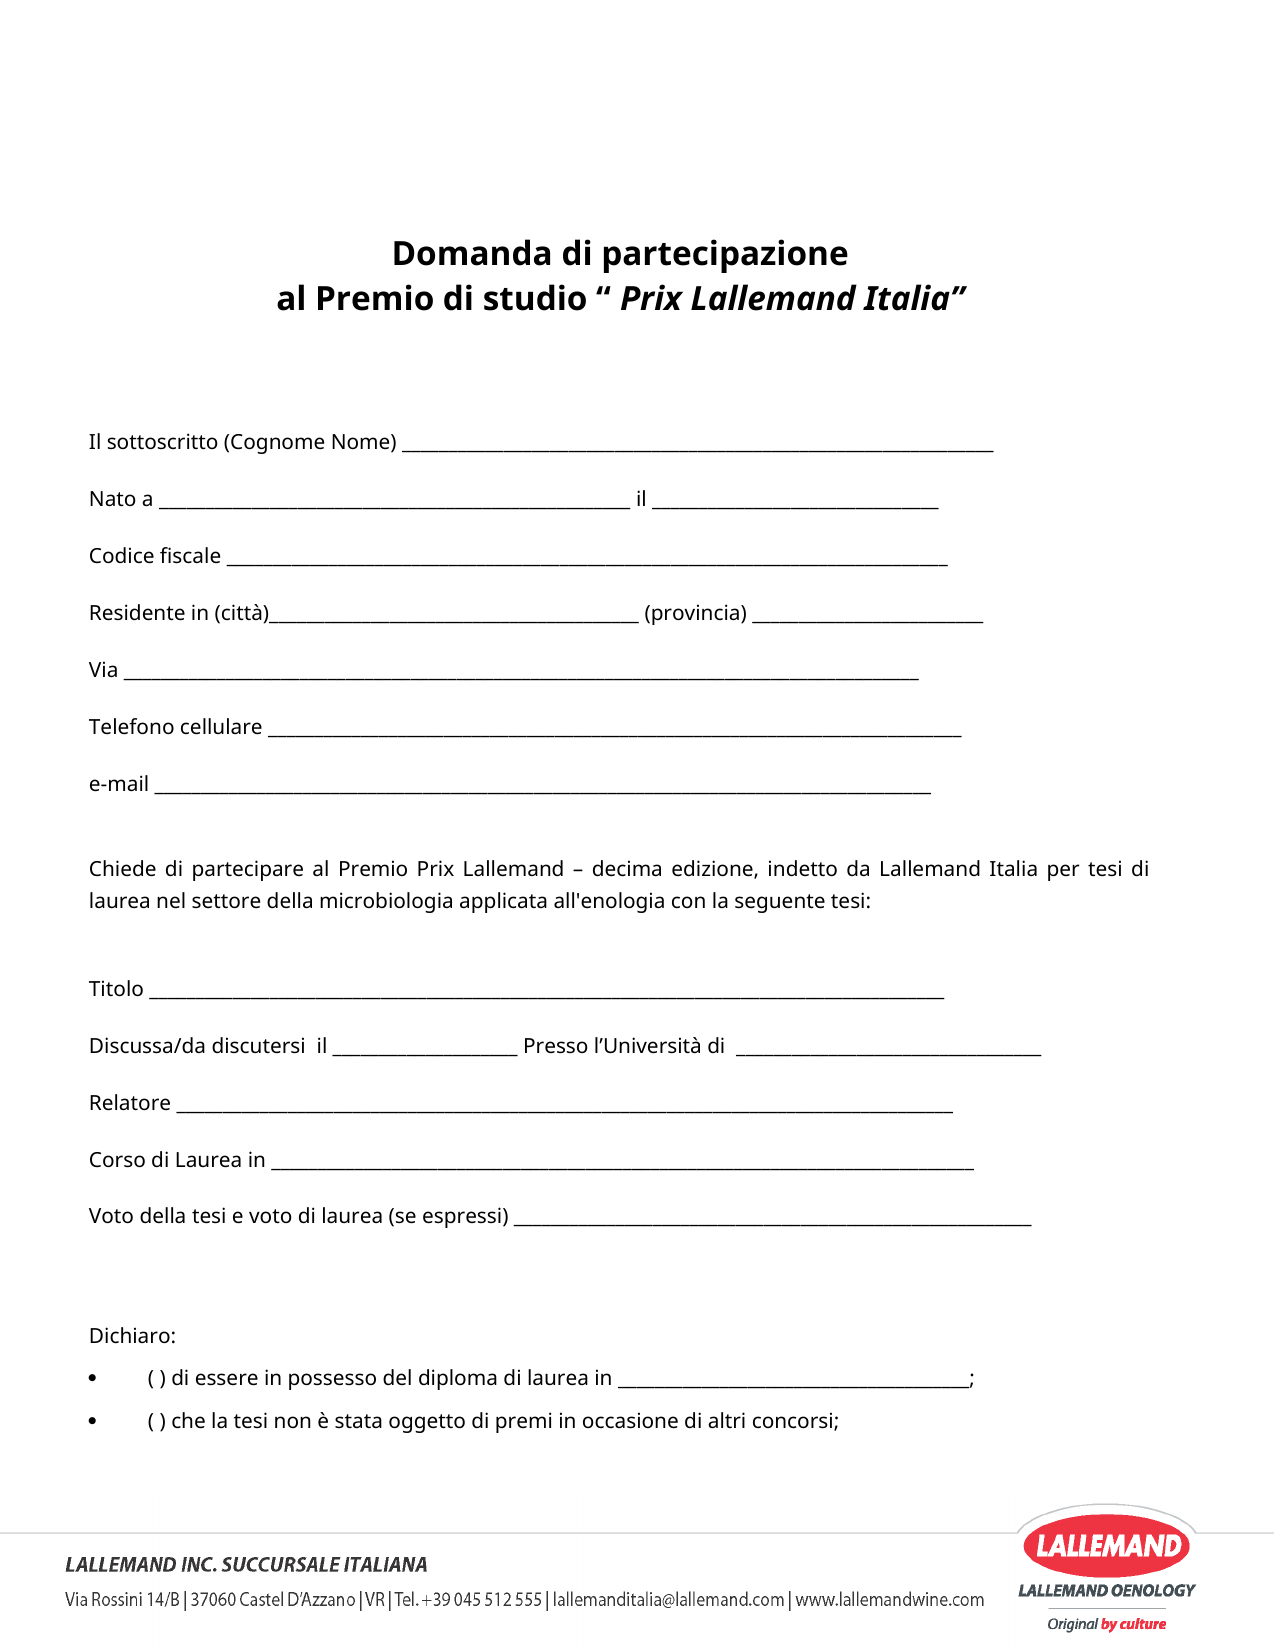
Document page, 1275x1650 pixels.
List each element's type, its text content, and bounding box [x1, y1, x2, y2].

text e-mail ____________________________________________________________________________________ [89, 769, 1152, 797]
text Voto della tesi e voto di laurea (se espressi) ________________________________________________________ [89, 1202, 1152, 1230]
list ( ) che la tesi non è stata oggetto di premi in occasione di altri concorsi; [89, 1406, 1152, 1434]
text Nato a ___________________________________________________ il _______________________________ [89, 484, 1152, 513]
text Residente in (città)________________________________________ (provincia) _________________________ [89, 598, 1152, 626]
text Domanda di partecipazione [89, 229, 1152, 275]
text Dichiaro: [89, 1321, 1152, 1349]
text Chiede di partecipare al Premio Prix Lallemand – decima edizione, indetto da Lallemand Italia per tesi di laurea nel settore della microbiologia applicata all'enologia con la seguente tesi: [89, 854, 1152, 915]
text Codice fiscale ______________________________________________________________________________ [89, 541, 1152, 569]
text Telefono cellulare ___________________________________________________________________________ [89, 712, 1152, 740]
text Relatore ____________________________________________________________________________________ [89, 1088, 1152, 1116]
text Il sottoscritto (Cognome Nome) ________________________________________________________________ [89, 427, 1152, 456]
picture [0, 1497, 1275, 1648]
text Discussa/da discutersi il ____________________ Presso l’Università di _________________________________ [89, 1031, 1152, 1059]
list ( ) di essere in possesso del diploma di laurea in ______________________________________; [89, 1363, 1152, 1392]
text Titolo ______________________________________________________________________________________ [89, 974, 1152, 1002]
text Corso di Laurea in ____________________________________________________________________________ [89, 1145, 1152, 1173]
text Via ______________________________________________________________________________________ [89, 655, 1152, 683]
text al Premio di studio “ Prix Lallemand Italia” [89, 275, 1152, 320]
